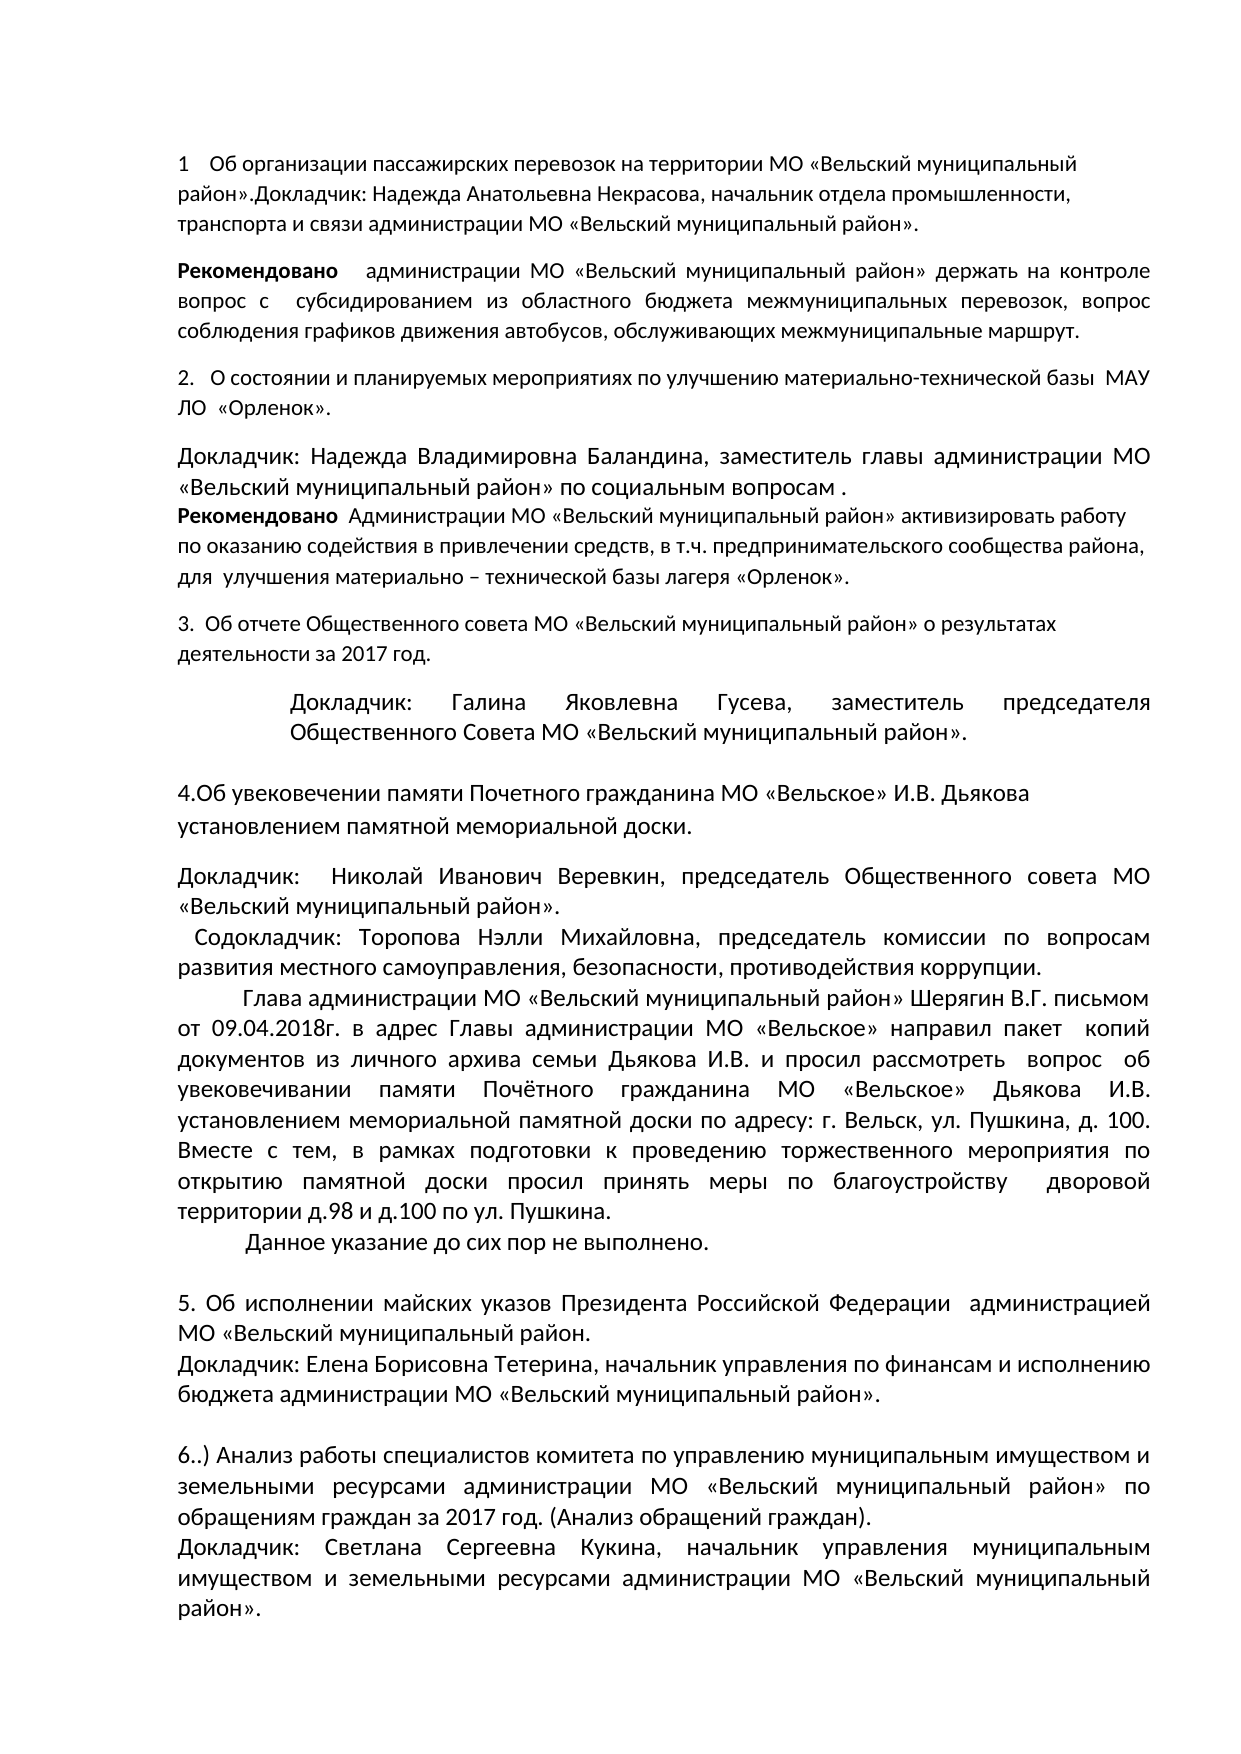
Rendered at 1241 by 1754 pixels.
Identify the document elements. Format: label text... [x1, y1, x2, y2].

text 1 Об организации пассажирских перевозок на территории МО «Вельский муниципальный район».Докладчик: Надежда Анатольевна Некрасова, начальник отдела промышленности, транспорта и связи администрации МО «Вельский муниципальный район». [177, 149, 1152, 237]
text Докладчик: Надежда Владимировна Баландина, заместитель главы администрации МО «Вельский муниципальный район» по социальным вопросам . [177, 440, 1152, 501]
text 6..) Анализ работы специалистов комитета по управлению муниципальным имуществом и земельными ресурсами администрации МО «Вельский муниципальный район» по обращениям граждан за 2017 год. (Анализ обращений граждан). [177, 1440, 1152, 1531]
text Докладчик: Елена Борисовна Тетерина, начальник управления по финансам и исполнению бюджета администрации МО «Вельский муниципальный район». [177, 1348, 1152, 1409]
text Содокладчик: Торопова Нэлли Михайловна, председатель комиссии по вопросам развития местного самоуправления, безопасности, противодействия коррупции. [177, 921, 1152, 982]
text 4.Об увековечении памяти Почетного гражданина МО «Вельское» И.В. Дьякова установлением памятной мемориальной доски. [177, 777, 1152, 841]
text Докладчик: Николай Иванович Веревкин, председатель Общественного совета МО «Вельский муниципальный район». [177, 860, 1152, 921]
text Докладчик: Галина Яковлевна Гусева, заместитель председателя Общественного Совета МО «Вельский муниципальный район». [290, 686, 1152, 747]
text Рекомендовано Администрации МО «Вельский муниципальный район» активизировать работу по оказанию содействия в привлечении средств, в т.ч. предпринимательского сообщества района, для улучшения материально – технической базы лагеря «Орленок». [177, 501, 1152, 590]
text 5. Об исполнении майских указов Президента Российской Федерации администрацией МО «Вельский муниципальный район. [177, 1287, 1152, 1348]
text Докладчик: Светлана Сергеевна Кукина, начальник управления муниципальным имуществом и земельными ресурсами администрации МО «Вельский муниципальный район». [177, 1531, 1152, 1623]
text 3. Об отчете Общественного совета МО «Вельский муниципальный район» о результатах деятельности за 2017 год. [177, 609, 1152, 667]
text Глава администрации МО «Вельский муниципальный район» Шерягин В.Г. письмом от 09.04.2018г. в адрес Главы администрации МО «Вельское» направил пакет копий документов из личного архива семьи Дьякова И.В. и просил рассмотреть вопрос об увековечивании памяти Почётного гражданина МО «Вельское» Дьякова И.В. установлением мемориальной памятной доски по адресу: г. Вельск, ул. Пушкина, д. 100. Вместе с тем, в рамках подготовки к проведению торжественного мероприятия по открытию памятной доски просил принять меры по благоустройству дворовой территории д.98 и д.100 по ул. Пушкина. [177, 982, 1152, 1226]
text Рекомендовано администрации МО «Вельский муниципальный район» держать на контроле вопрос с субсидированием из областного бюджета межмуниципальных перевозок, вопрос соблюдения графиков движения автобусов, обслуживающих межмуниципальные маршрут. [177, 256, 1152, 344]
text 2. О состоянии и планируемых мероприятиях по улучшению материально-технической базы МАУ ЛО «Орленок». [177, 363, 1152, 421]
text Данное указание до сих пор не выполнено. [177, 1226, 1152, 1257]
